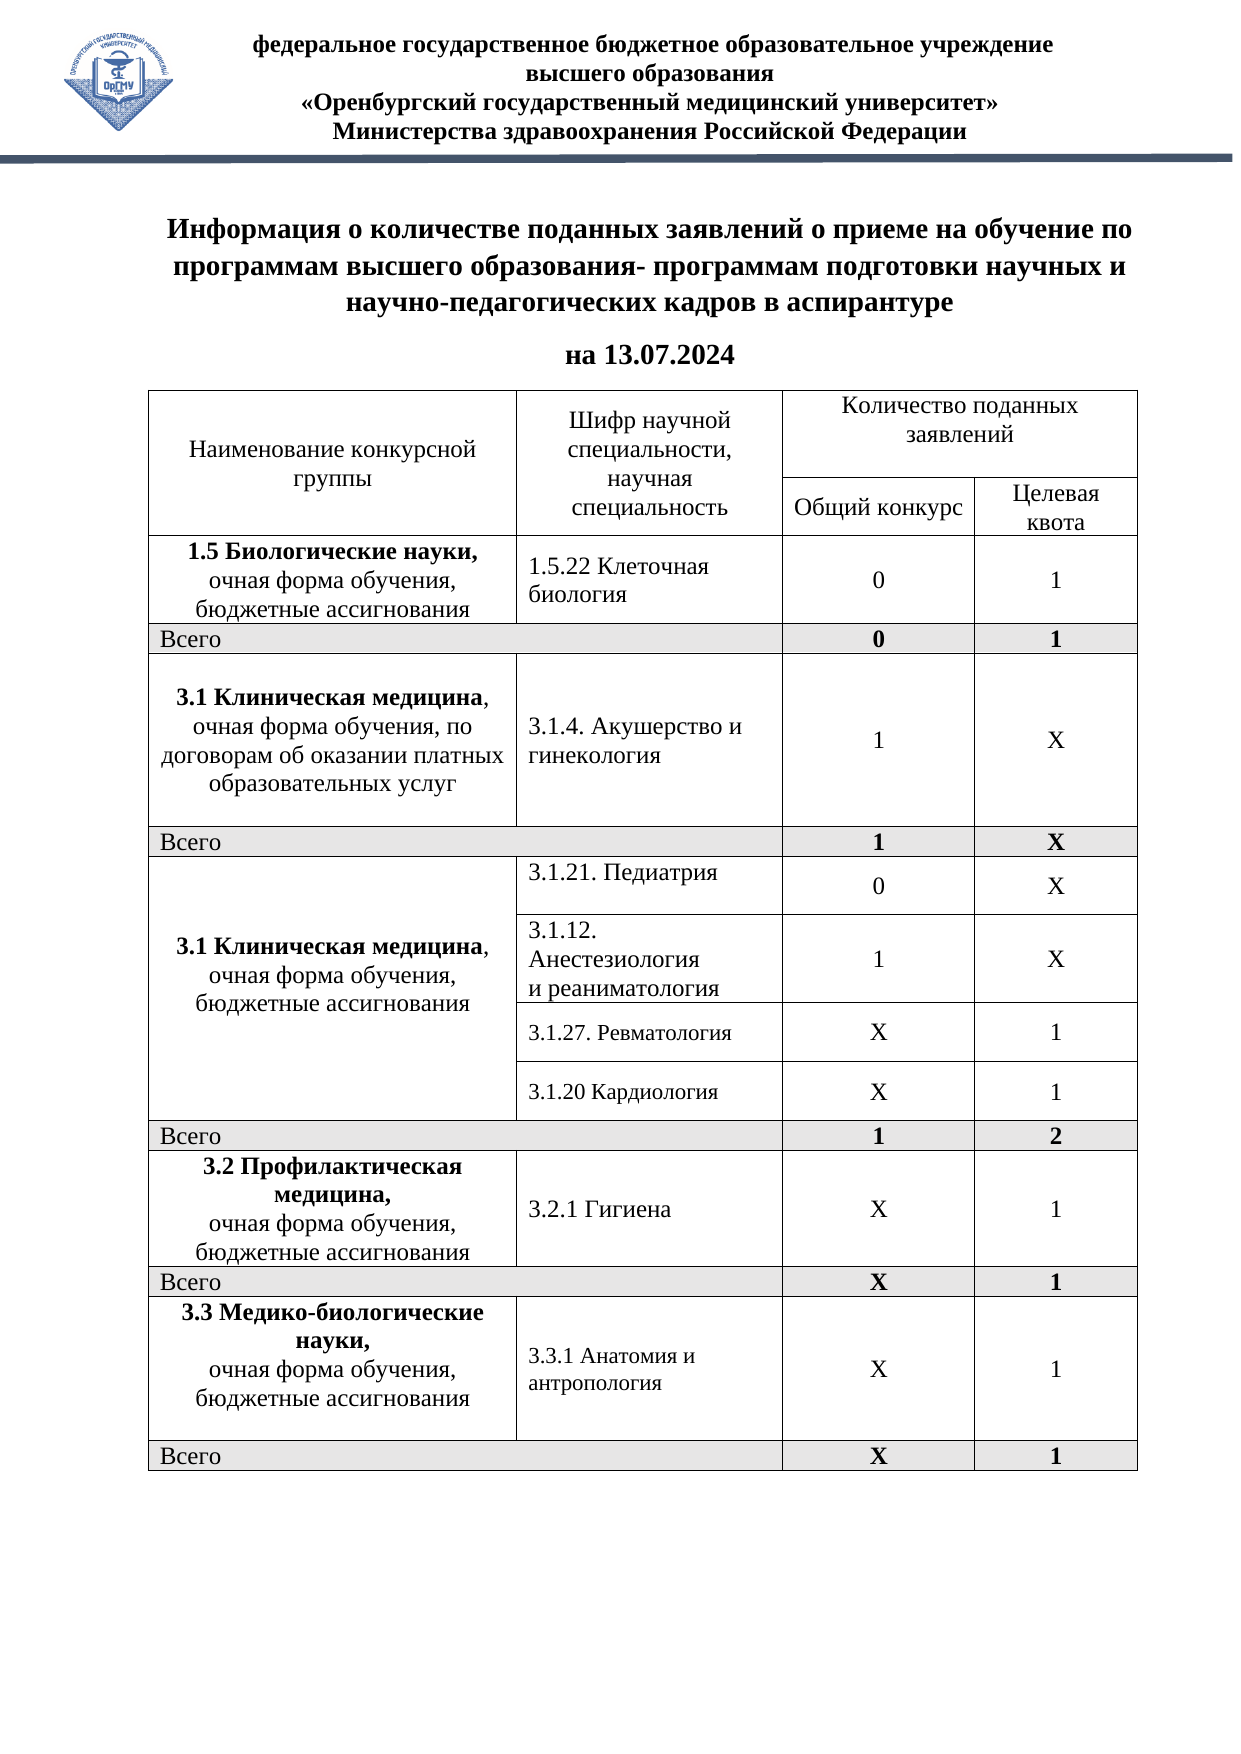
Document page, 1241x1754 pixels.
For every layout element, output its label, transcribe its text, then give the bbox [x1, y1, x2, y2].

table_cell Всего [149, 1267, 782, 1296]
table_cell 3.3.1 Анатомия и антропология [517, 1297, 782, 1440]
table_cell 1 [975, 1062, 1137, 1120]
table_cell 1 [975, 536, 1137, 623]
table_cell 1.5.22 Клеточная биология [517, 536, 782, 623]
table_cell Всего [149, 827, 782, 856]
table_cell 3.1.12. Анестезиология и реаниматология [517, 915, 782, 1002]
table_cell 1 [975, 1267, 1137, 1296]
table_header Шифр научной специальности, научная специальность [517, 391, 782, 535]
picture [59, 28, 177, 132]
table_cell Х [783, 1441, 974, 1470]
table_cell 0 [783, 624, 974, 652]
table_cell 2 [975, 1121, 1137, 1150]
text Информация о количестве поданных заявлений о приеме на обучение по программам высшего образования- программам подготовки научных и научно-педагогических кадров в аспирантуре [148, 212, 1152, 317]
table_cell 1 [783, 654, 974, 826]
table_cell Х [975, 827, 1137, 856]
table_cell 0 [783, 857, 974, 914]
table_cell Х [975, 654, 1137, 826]
text федеральное государственное бюджетное образовательное учреждение [177, 29, 1152, 58]
table_cell Х [783, 1062, 974, 1120]
table_cell 1.5 Биологические науки, очная форма обучения, бюджетные ассигнования [149, 536, 516, 623]
table_cell 3.1.27. Ревматология [517, 1003, 782, 1061]
table_header Наименование конкурсной группы [149, 391, 516, 535]
table_cell Х [975, 915, 1137, 1002]
table_cell Целевая квота [975, 478, 1137, 535]
table_cell 3.1 Клиническая медицина, очная форма обучения, бюджетные ассигнования [149, 857, 516, 1120]
table_cell 3.1.4. Акушерство и гинекология [517, 654, 782, 826]
table_cell 3.2.1 Гигиена [517, 1151, 782, 1266]
table_cell 3.3 Медико-биологические науки, очная форма обучения, бюджетные ассигнования [149, 1297, 516, 1440]
table_cell 1 [783, 915, 974, 1002]
table_cell Х [783, 1003, 974, 1061]
table_cell Х [783, 1151, 974, 1266]
text на 13.07.2024 [148, 337, 1152, 370]
table_cell 3.2 Профилактическая медицина, очная форма обучения, бюджетные ассигнования [149, 1151, 516, 1266]
table_header Количество поданных заявлений [783, 391, 1137, 477]
table_cell Всего [149, 624, 782, 652]
table_cell 0 [783, 536, 974, 623]
table_cell Х [783, 1267, 974, 1296]
table_cell 3.1 Клиническая медицина, очная форма обучения, по договорам об оказании платных образовательных услуг [149, 654, 516, 826]
table_cell Х [783, 1297, 974, 1440]
table_cell 1 [975, 1151, 1137, 1266]
table_cell 1 [975, 624, 1137, 652]
table_cell Всего [149, 1441, 782, 1470]
table_cell 1 [975, 1297, 1137, 1440]
table_cell 3.1.20 Кардиология [517, 1062, 782, 1120]
table_cell X [975, 857, 1137, 914]
text «Оренбургский государственный медицинский университет» [177, 87, 1152, 116]
table_cell Общий конкурс [783, 478, 974, 535]
table_cell Всего [149, 1121, 782, 1150]
text высшего образования [177, 58, 1152, 87]
table_cell 3.1.21. Педиатрия [517, 857, 782, 914]
table_cell 1 [975, 1441, 1137, 1470]
table_cell 1 [975, 1003, 1137, 1061]
table_cell 1 [783, 1121, 974, 1150]
text Министерства здравоохранения Российской Федерации [148, 116, 1152, 144]
table_cell 1 [783, 827, 974, 856]
